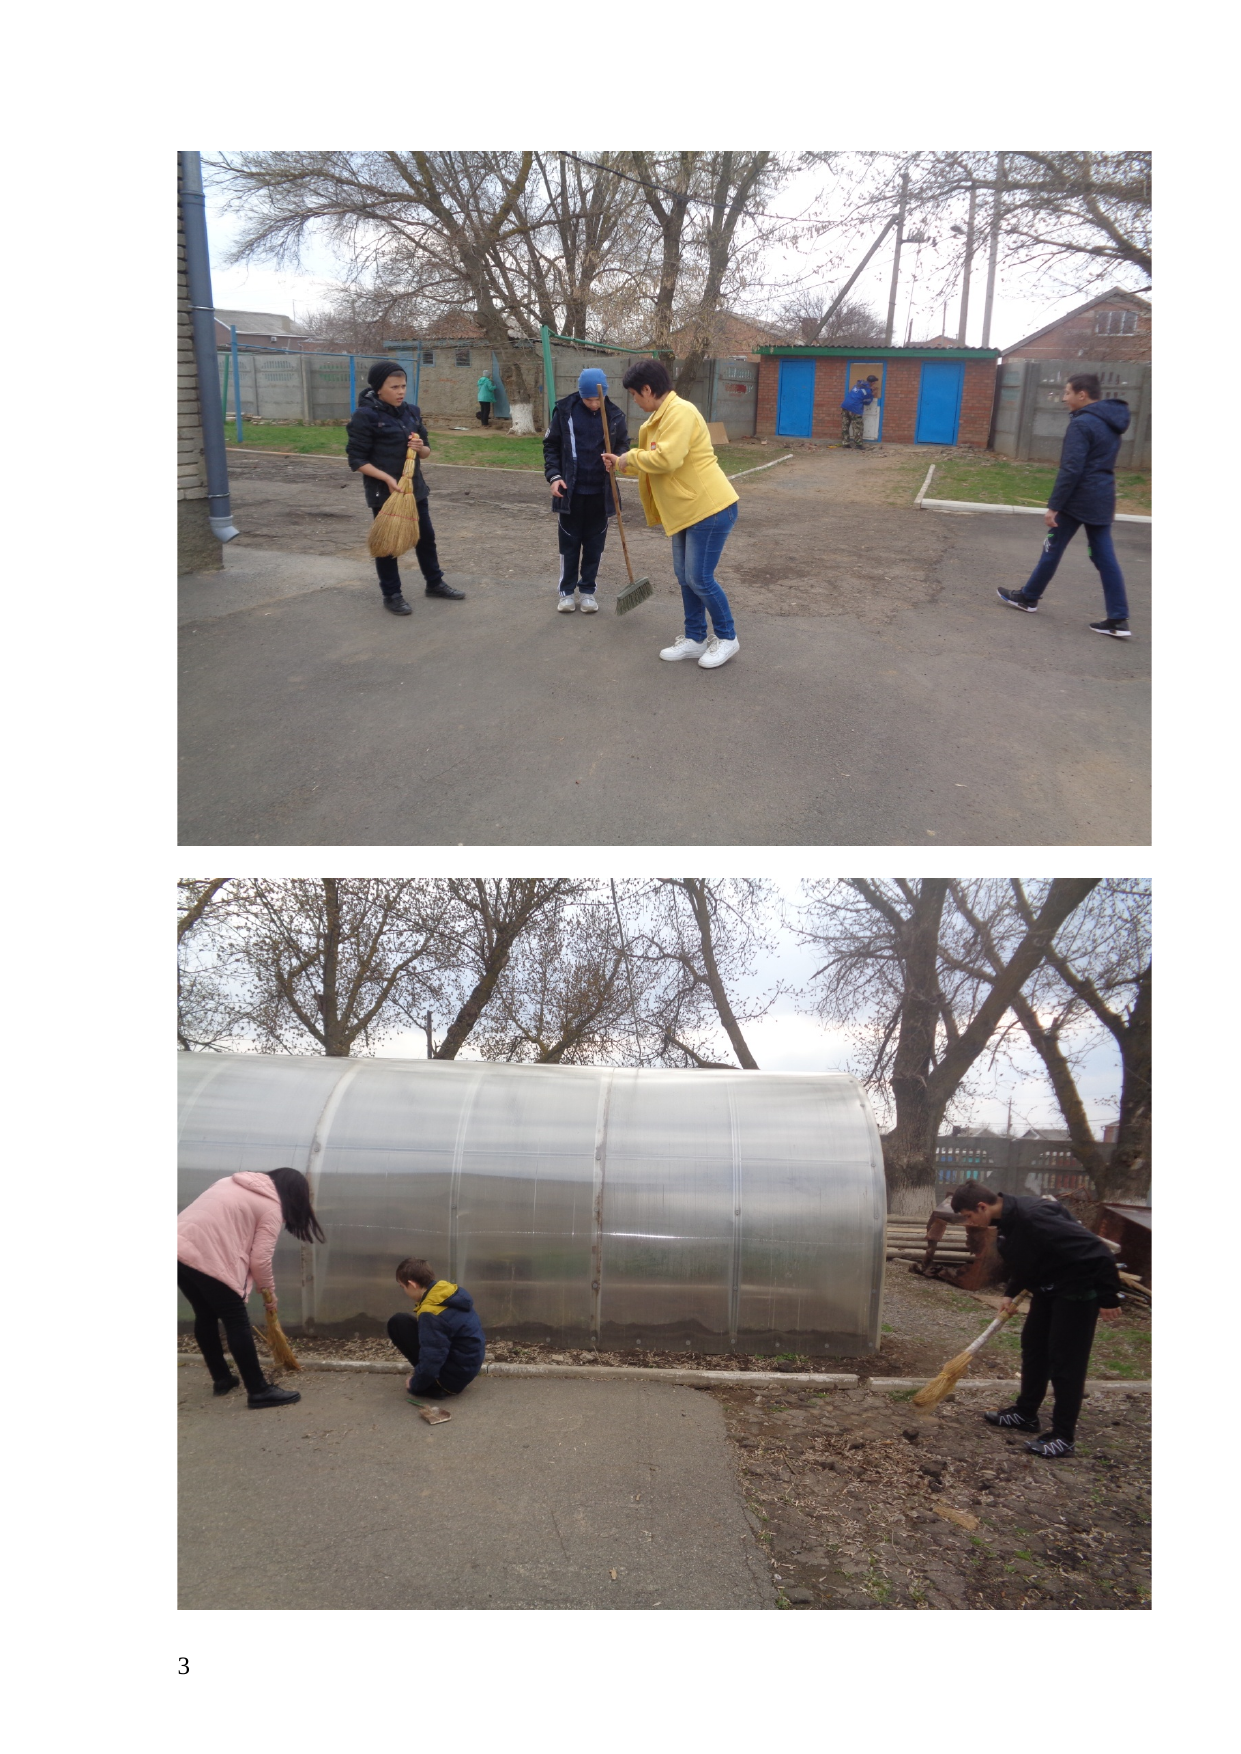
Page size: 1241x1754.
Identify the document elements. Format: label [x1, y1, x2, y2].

picture [177, 151, 1152, 846]
picture [177, 878, 1152, 1610]
